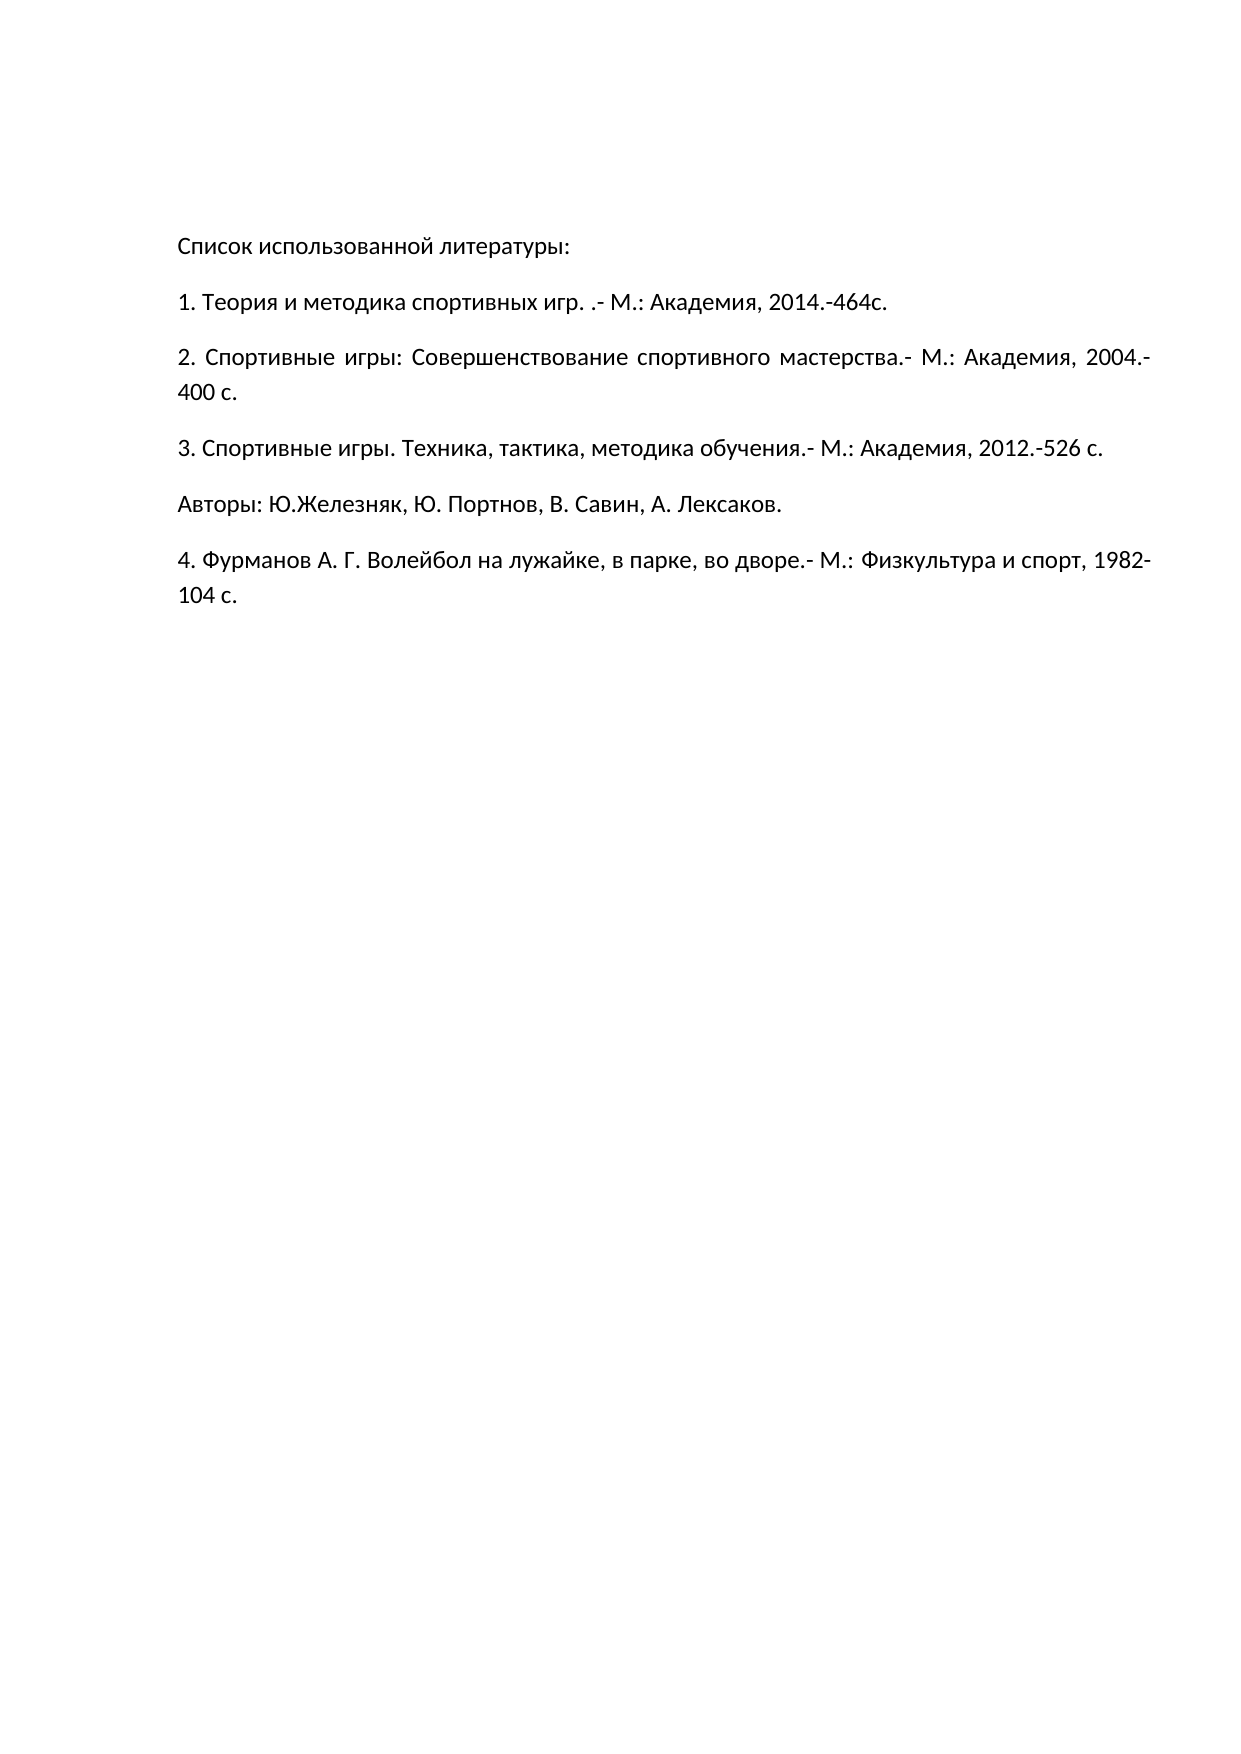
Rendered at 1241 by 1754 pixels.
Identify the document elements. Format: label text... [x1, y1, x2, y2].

text 1. Теория и методика спортивных игр. .- М.: Академия, 2014.-464с. [177, 286, 1152, 316]
text 4. Фурманов А. Г. Волейбол на лужайке, в парке, во дворе.- М.: Физкультура и спорт, 1982-104 с. [177, 544, 1152, 609]
text 2. Спортивные игры: Совершенствование спортивного мастерства.- М.: Академия, 2004.-400 с. [177, 341, 1152, 407]
text 3. Спортивные игры. Техника, тактика, методика обучения.- М.: Академия, 2012.-526 с. [177, 432, 1152, 463]
text Список использованной литературы: [177, 230, 1152, 260]
text Авторы: Ю.Железняк, Ю. Портнов, В. Савин, А. Лексаков. [177, 488, 1152, 519]
